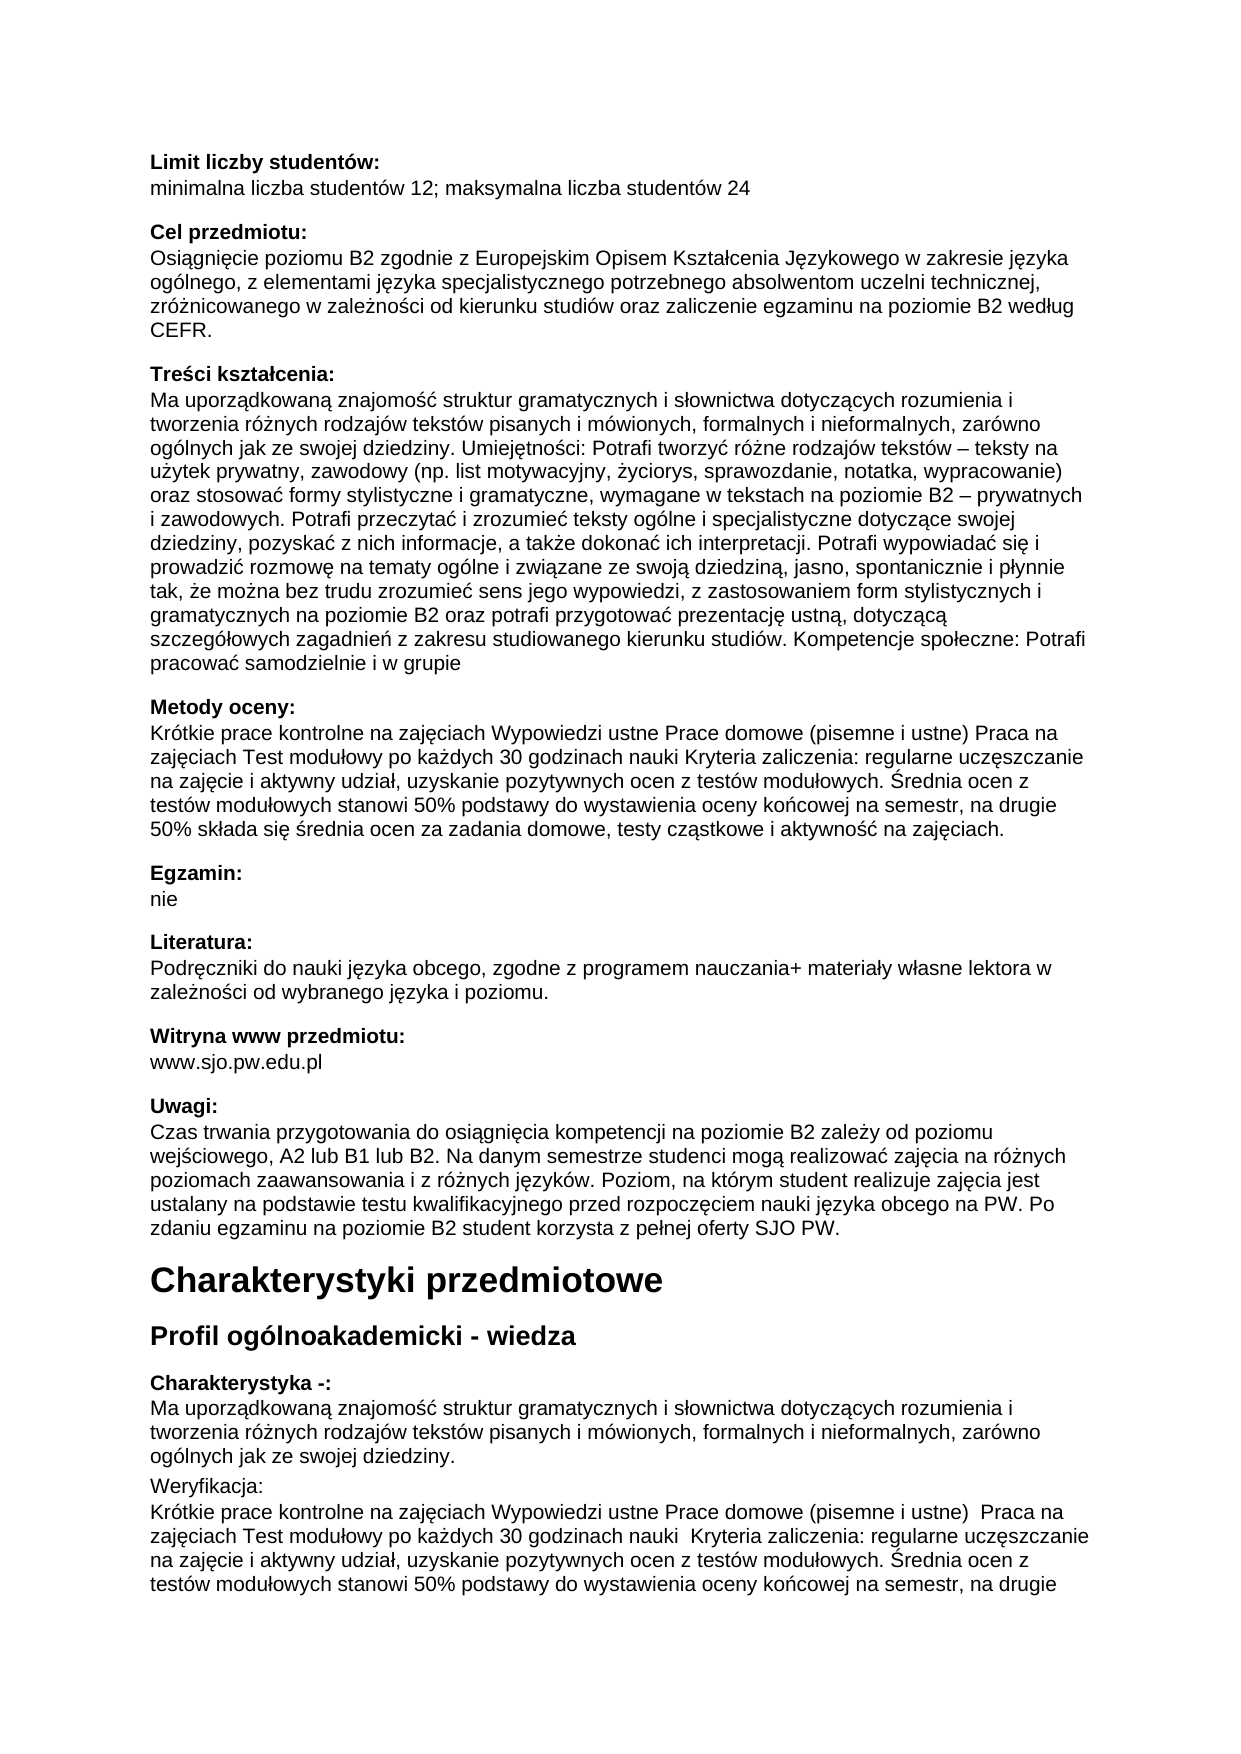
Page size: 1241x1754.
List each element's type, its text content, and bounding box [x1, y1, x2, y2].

text Treści kształcenia: [150, 361, 1090, 385]
text Cel przedmiotu: [150, 220, 1090, 244]
text Czas trwania przygotowania do osiągnięcia kompetencji na poziomie B2 zależy od poziomu wejściowego, A2 lub B1 lub B2. Na danym semestrze studenci mogą realizować zajęcia na różnych poziomach zaawansowania i z różnych języków. Poziom, na którym student realizuje zajęcia jest ustalany na podstawie testu kwalifikacyjnego przed rozpoczęciem nauki języka obcego na PW. Po zdaniu egzaminu na poziomie B2 student korzysta z pełnej oferty SJO PW. [150, 1120, 1090, 1239]
text Witryna www przedmiotu: [150, 1024, 1090, 1048]
text Limit liczby studentów: [150, 150, 1090, 174]
text Uwagi: [150, 1094, 1090, 1118]
text Literatura: [150, 930, 1090, 954]
text nie [150, 886, 1090, 910]
text Metody oceny: [150, 695, 1090, 719]
subtitle Profil ogólnoakademicki - wiedza [150, 1320, 1090, 1351]
text Podręczniki do nauki języka obcego, zgodne z programem nauczania+ materiały własne lektora w zależności od wybranego języka i poziomu. [150, 956, 1090, 1004]
text Ma uporządkowaną znajomość struktur gramatycznych i słownictwa dotyczących rozumienia i tworzenia różnych rodzajów tekstów pisanych i mówionych, formalnych i nieformalnych, zarówno ogólnych jak ze swojej dziedziny. Umiejętności: Potrafi tworzyć różne rodzajów tekstów – teksty na użytek prywatny, zawodowy (np. list motywacyjny, życiorys, sprawozdanie, notatka, wypracowanie) oraz stosować formy stylistyczne i gramatyczne, wymagane w tekstach na poziomie B2 – prywatnych i zawodowych. Potrafi przeczytać i zrozumieć teksty ogólne i specjalistyczne dotyczące swojej dziedziny, pozyskać z nich informacje, a także dokonać ich interpretacji. Potrafi wypowiadać się i prowadzić rozmowę na tematy ogólne i związane ze swoją dziedziną, jasno, spontanicznie i płynnie tak, że można bez trudu zrozumieć sens jego wypowiedzi, z zastosowaniem form stylistycznych i gramatycznych na poziomie B2 oraz potrafi przygotować prezentację ustną, dotyczącą szczegółowych zagadnień z zakresu studiowanego kierunku studiów. Kompetencje społeczne: Potrafi pracować samodzielnie i w grupie [150, 387, 1090, 675]
text www.sjo.pw.edu.pl [150, 1050, 1090, 1074]
text Egzamin: [150, 860, 1090, 884]
subtitle Charakterystyki przedmiotowe [150, 1259, 1090, 1300]
text Osiągnięcie poziomu B2 zgodnie z Europejskim Opisem Kształcenia Językowego w zakresie języka ogólnego, z elementami języka specjalistycznego potrzebnego absolwentom uczelni technicznej, zróżnicowanego w zależności od kierunku studiów oraz zaliczenie egzaminu na poziomie B2 według CEFR. [150, 246, 1090, 342]
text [150, 1500, 1090, 1596]
text minimalna liczba studentów 12; maksymalna liczba studentów 24 [150, 176, 1090, 200]
text Charakterystyka -: [150, 1371, 1090, 1395]
text Weryfikacja: [150, 1474, 1090, 1498]
text Ma uporządkowaną znajomość struktur gramatycznych i słownictwa dotyczących rozumienia i tworzenia różnych rodzajów tekstów pisanych i mówionych, formalnych i nieformalnych, zarówno ogólnych jak ze swojej dziedziny. [150, 1396, 1090, 1468]
